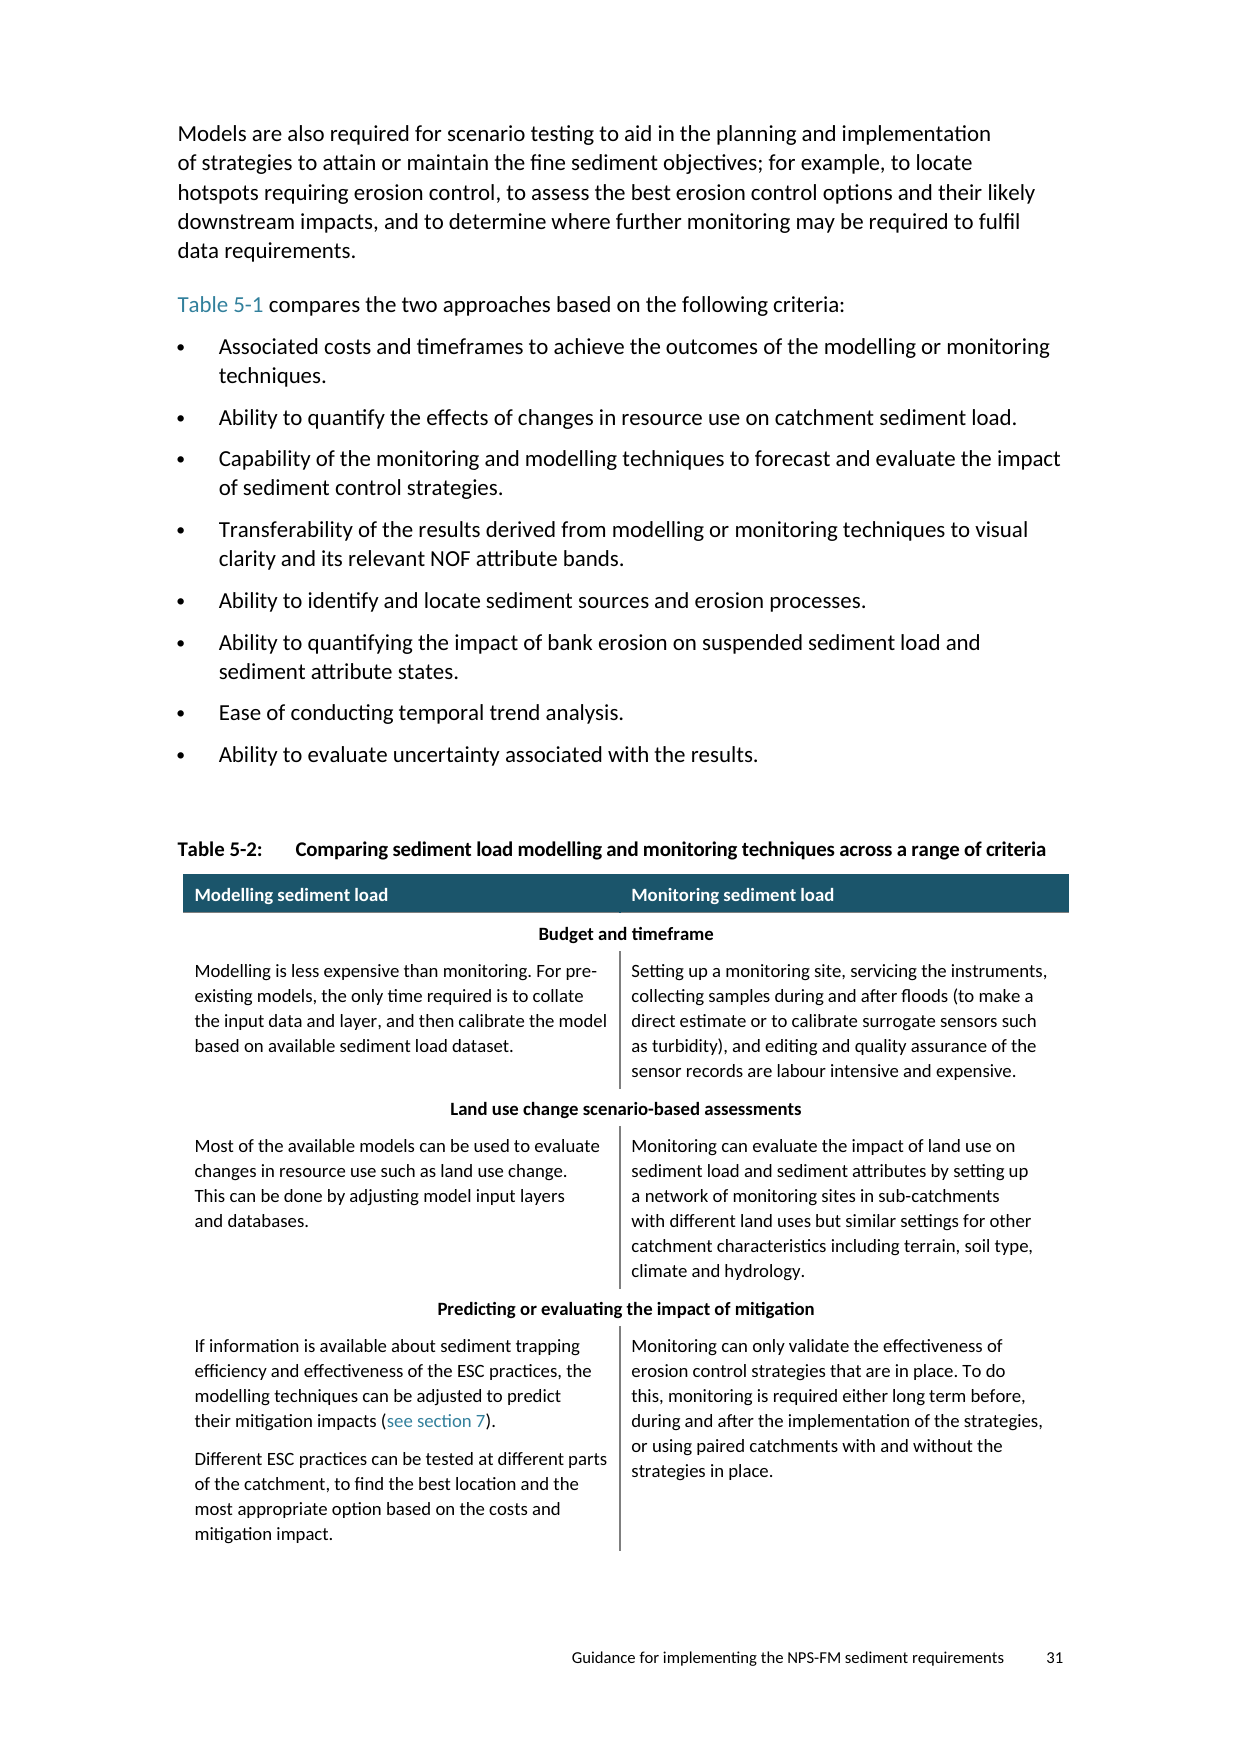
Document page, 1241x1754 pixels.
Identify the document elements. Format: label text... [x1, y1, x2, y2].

text Associated costs and timeframes to achieve the outcomes of the modelling or monitoring techniques. [177, 331, 1063, 389]
table_cell If information is available about sediment trapping efficiency and effectiveness of the ESC practices, the modelling techniques can be adjusted to predict their mitigation impacts (see section 7). Different ESC practices can be tested at different parts of the catchment, to find the best location and the most appropriate option based on the costs and mitigation impact. [183, 1326, 619, 1551]
table_cell Land use change scenario-based assessments [183, 1089, 1069, 1126]
table_cell Monitoring can only validate the effectiveness of erosion control strategies that are in place. To do this, monitoring is required either long term before, during and after the implementation of the strategies, or using paired catchments with and without the strategies in place. [621, 1326, 1069, 1551]
text Capability of the monitoring and modelling techniques to forecast and evaluate the impact of sediment control strategies. [177, 443, 1063, 501]
table_header Modelling sediment load [183, 874, 619, 912]
table_cell Budget and timeframe [183, 913, 1069, 951]
table_cell Modelling is less expensive than monitoring. For pre-existing models, the only time required is to collate the input data and layer, and then calibrate the model based on available sediment load dataset. [183, 951, 619, 1088]
text Ease of conducting temporal trend analysis. [177, 697, 1063, 726]
text Ability to quantifying the impact of bank erosion on suspended sediment load and sediment attribute states. [177, 626, 1063, 685]
text Models are also required for scenario testing to aid in the planning and implementation of strategies to attain or maintain the fine sediment objectives; for example, to locate hotspots requiring erosion control, to assess the best erosion control options and their likely downstream impacts, and to determine where further monitoring may be required to fulfil data requirements. [177, 118, 1063, 264]
text Ability to evaluate uncertainty associated with the results. [177, 739, 1063, 768]
table_cell Monitoring can evaluate the impact of land use on sediment load and sediment attributes by setting up a network of monitoring sites in sub-catchments with different land uses but similar settings for other catchment characteristics including terrain, soil type, climate and hydrology. [621, 1126, 1069, 1288]
table_header Monitoring sediment load [621, 874, 1069, 912]
table_cell Predicting or evaluating the impact of mitigation [183, 1289, 1069, 1326]
text Transferability of the results derived from modelling or monitoring techniques to visual clarity and its relevant NOF attribute bands. [177, 514, 1063, 572]
text Table 5-1 compares the two approaches based on the following criteria: [177, 289, 1063, 318]
table_cell Setting up a monitoring site, servicing the instruments, collecting samples during and after floods (to make a direct estimate or to calibrate surrogate sensors such as turbidity), and editing and quality assurance of the sensor records are labour intensive and expensive. [621, 951, 1069, 1088]
table_cell Most of the available models can be used to evaluate changes in resource use such as land use change. This can be done by adjusting model input layers and databases. [183, 1126, 619, 1288]
text Ability to identify and locate sediment sources and erosion processes. [177, 585, 1063, 614]
text Ability to quantify the effects of changes in resource use on catchment sediment load. [177, 401, 1063, 431]
